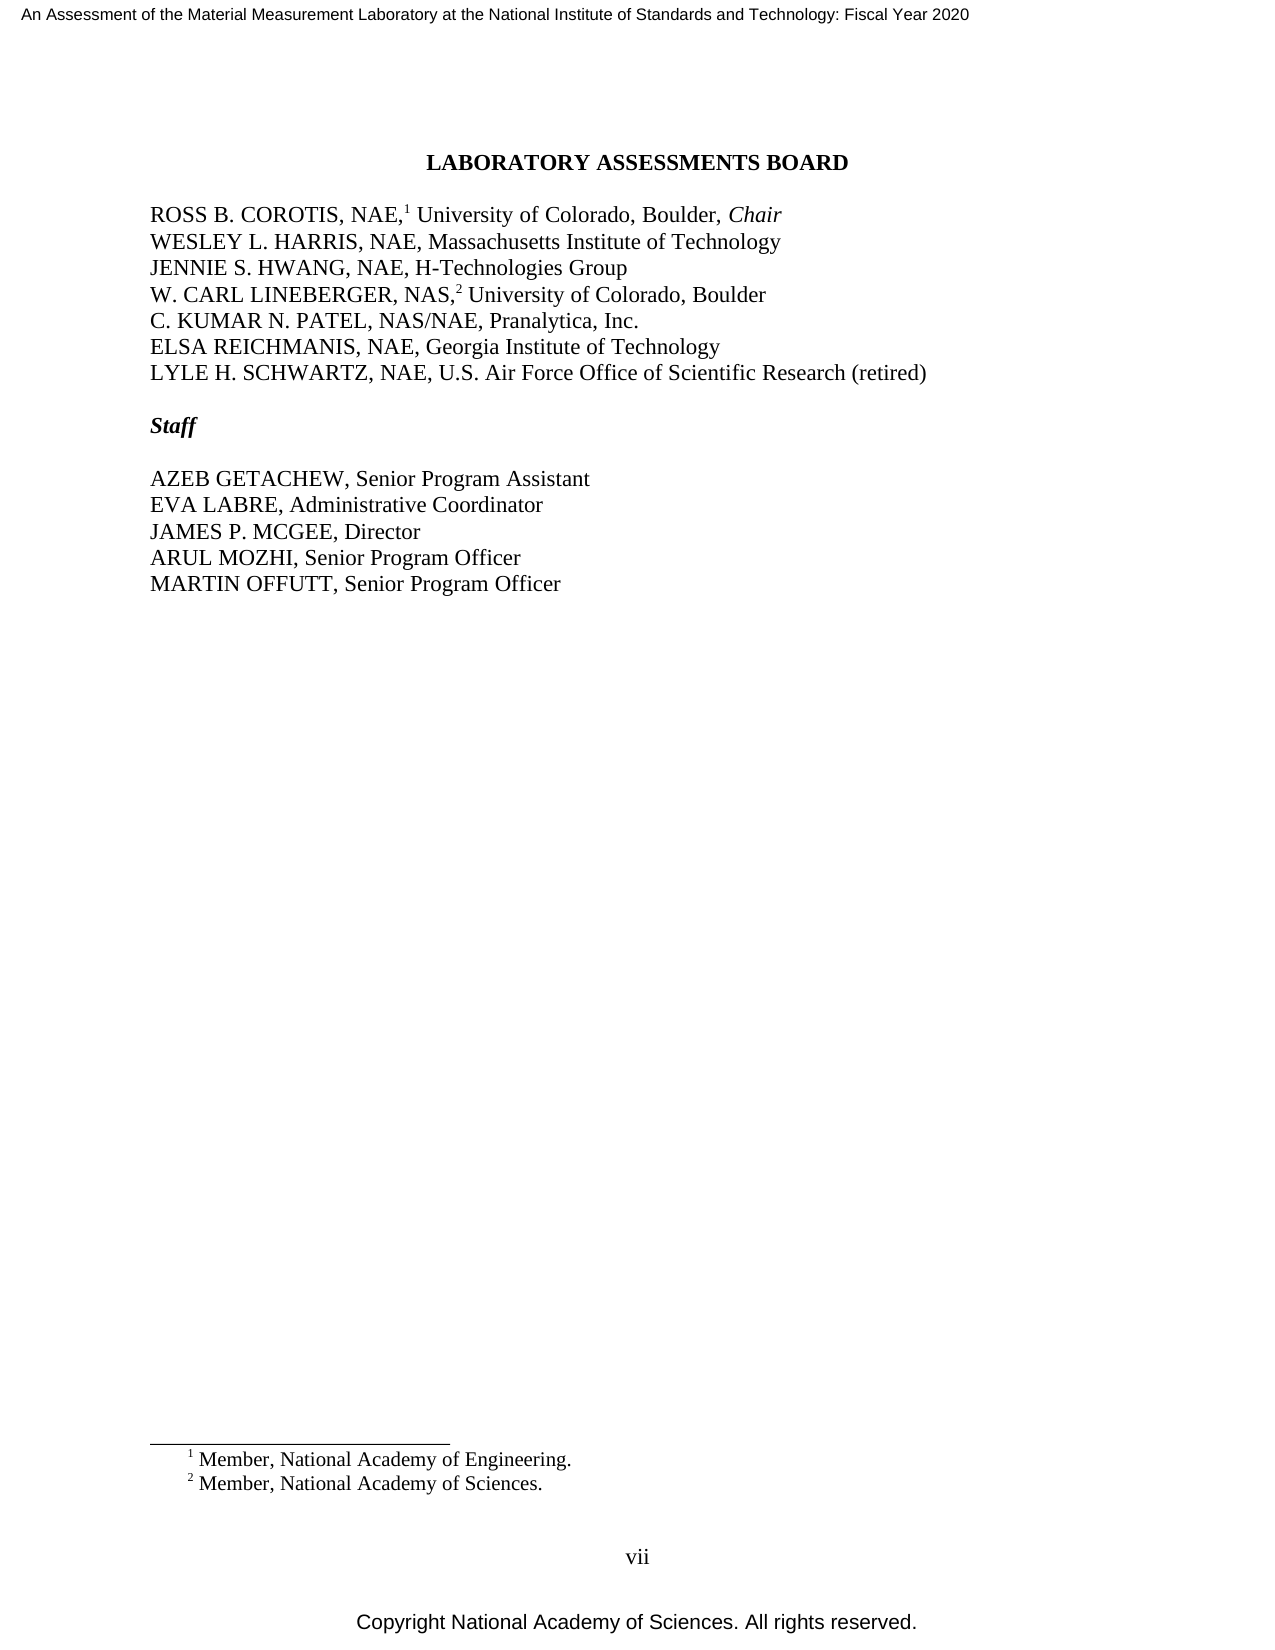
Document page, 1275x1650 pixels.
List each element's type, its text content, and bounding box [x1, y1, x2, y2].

text ELSA REICHMANIS, NAE, Georgia Institute of Technology [150, 333, 1210, 360]
subtitle LABORATORY ASSESSMENTS BOARD [165, 149, 1110, 175]
text AZEB GETACHEW, Senior Program Assistant EVA LABRE, Administrative Coordinator JAMES P. MCGEE, Director [150, 465, 590, 544]
text ROSS B. COROTIS, NAE,1 University of Colorado, Boulder, Chair WESLEY L. HARRIS, NAE, Massachusetts Institute of Technology JENNIE S. HWANG, NAE, H-Technologies Group [150, 202, 782, 281]
text 1 Member, National Academy of Engineering. [187, 1446, 1210, 1471]
text LYLE H. SCHWARTZ, NAE, U.S. Air Force Office of Scientific Research (retired) [150, 360, 1210, 386]
text vii [165, 1543, 1110, 1570]
text Staff [150, 412, 1210, 439]
text ARUL MOZHI, Senior Program Officer MARTIN OFFUTT, Senior Program Officer [150, 544, 561, 597]
text 2 Member, National Academy of Sciences. [187, 1471, 1210, 1494]
text C. KUMAR N. PATEL, NAS/NAE, Pranalytica, Inc. [150, 307, 1210, 333]
text W. CARL LINEBERGER, NAS,2 University of Colorado, Boulder [150, 281, 1210, 307]
